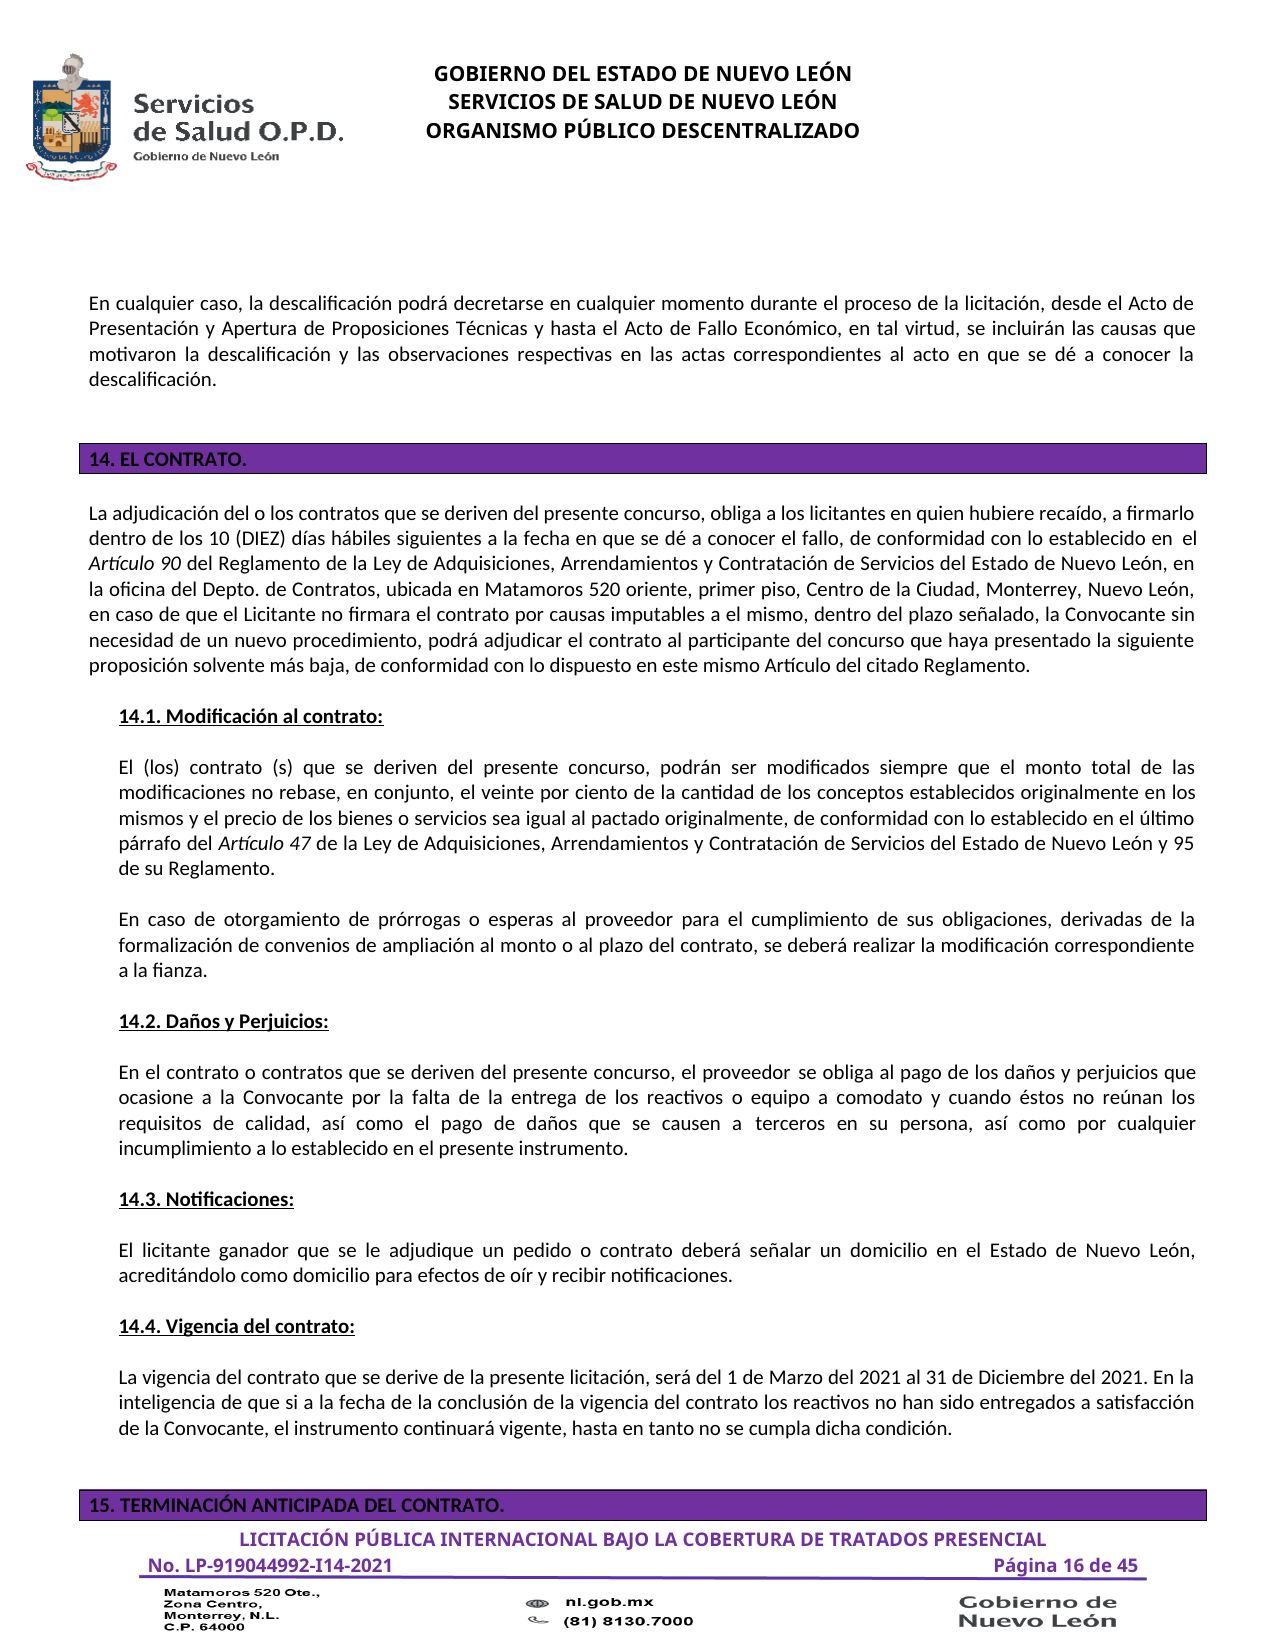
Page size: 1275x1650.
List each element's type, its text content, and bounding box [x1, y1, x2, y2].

text 14.2. Daños y Perjuicios: [118, 1008, 1197, 1033]
picture [9, 0, 357, 258]
text En cualquier caso, la descalificación podrá decretarse en cualquier momento durante el proceso de la licitación, desde el Acto de Presentación y Apertura de Proposiciones Técnicas y hasta el Acto de Fallo Económico, en tal virtud, se incluirán las causas que motivaron la descalificación y las observaciones respectivas en las actas correspondientes al acto en que se dé a conocer la descalificación. [89, 290, 1197, 392]
text 14. EL CONTRATO. [80, 444, 1206, 473]
picture [138, 1575, 1149, 1646]
text 14.3. Notificaciones: [118, 1186, 1197, 1211]
text 14.4. Vigencia del contrato: [118, 1313, 1197, 1338]
text La adjudicación del o los contratos que se deriven del presente concurso, obliga a los licitantes en quien hubiere recaído, a firmarlo dentro de los 10 (DIEZ) días hábiles siguientes a la fecha en que se dé a conocer el fallo, de conformidad con lo establecido en el Artículo 90 del Reglamento de la Ley de Adquisiciones, Arrendamientos y Contratación de Servicios del Estado de Nuevo León, en la oficina del Depto. de Contratos, ubicada en Matamoros 520 oriente, primer piso, Centro de la Ciudad, Monterrey, Nuevo León, en caso de que el Licitante no firmara el contrato por causas imputables a el mismo, dentro del plazo señalado, la Convocante sin necesidad de un nuevo procedimiento, podrá adjudicar el contrato al participante del concurso que haya presentado la siguiente proposición solvente más baja, de conformidad con lo dispuesto en este mismo Artículo del citado Reglamento. [89, 500, 1197, 678]
text El licitante ganador que se le adjudique un pedido o contrato deberá señalar un domicilio en el Estado de Nuevo León, acreditándolo como domicilio para efectos de oír y recibir notificaciones. [118, 1237, 1197, 1288]
text El (los) contrato (s) que se deriven del presente concurso, podrán ser modificados siempre que el monto total de las modificaciones no rebase, en conjunto, el veinte por ciento de la cantidad de los conceptos establecidos originalmente en los mismos y el precio de los bienes o servicios sea igual al pactado originalmente, de conformidad con lo establecido en el último párrafo del Artículo 47 de la Ley de Adquisiciones, Arrendamientos y Contratación de Servicios del Estado de Nuevo León y 95 de su Reglamento. [118, 754, 1197, 881]
text 14.1. Modificación al contrato: [118, 703, 1197, 728]
text En caso de otorgamiento de prórrogas o esperas al proveedor para el cumplimiento de sus obligaciones, derivadas de la formalización de convenios de ampliación al monto o al plazo del contrato, se deberá realizar la modificación correspondiente a la fianza. [118, 906, 1197, 983]
text La vigencia del contrato que se derive de la presente licitación, será del 1 de Marzo del 2021 al 31 de Diciembre del 2021. En la inteligencia de que si a la fecha de la conclusión de la vigencia del contrato los reactivos no han sido entregados a satisfacción de la Convocante, el instrumento continuará vigente, hasta en tanto no se cumpla dicha condición. [118, 1364, 1197, 1440]
text En el contrato o contratos que se deriven del presente concurso, el proveedor se obliga al pago de los daños y perjuicios que ocasione a la Convocante por la falta de la entrega de los reactivos o equipo a comodato y cuando éstos no reúnan los requisitos de calidad, así como el pago de daños que se causen a terceros en su persona, así como por cualquier incumplimiento a lo establecido en el presente instrumento. [118, 1059, 1197, 1161]
text 15. TERMINACIÓN ANTICIPADA DEL CONTRATO. [80, 1491, 1206, 1520]
